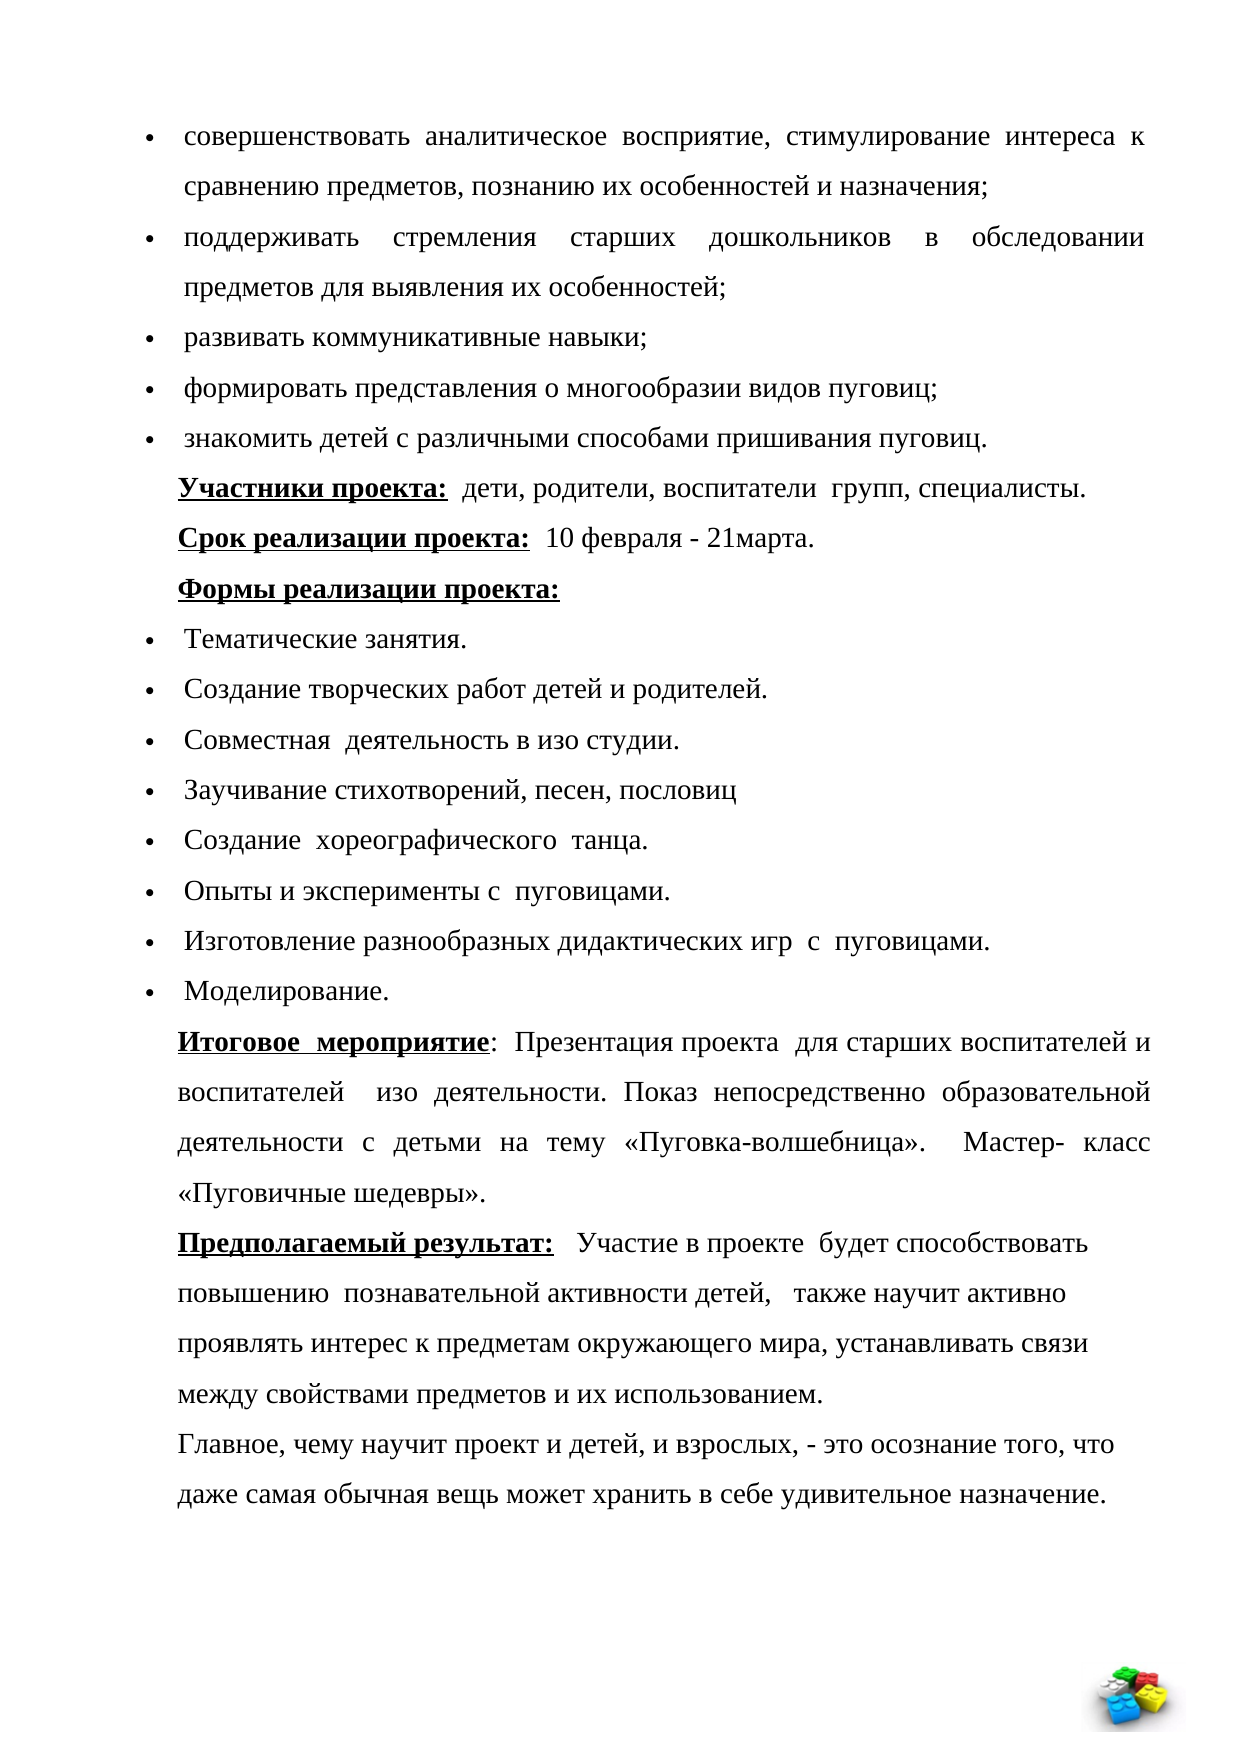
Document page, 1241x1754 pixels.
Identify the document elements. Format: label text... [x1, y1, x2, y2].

list Создание хореографического танца. [146, 822, 1145, 856]
list совершенствовать аналитическое восприятие, стимулирование интереса к сравнению предметов, познанию их особенностей и назначения; [146, 118, 1145, 202]
text Главное, чему научит проект и детей, и взрослых, - это осознание того, что даже самая обычная вещь может хранить в себе удивительное назначение. [177, 1426, 1152, 1510]
list Моделирование. [146, 973, 1145, 1007]
list Изготовление разнообразных дидактических игр с пуговицами. [146, 923, 1145, 957]
list Создание творческих работ детей и родителей. [146, 672, 1145, 705]
text Предполагаемый результат: Участие в проекте будет способствовать повышению познавательной активности детей, также научит активно проявлять интерес к предметам окружающего мира, устанавливать связи между свойствами предметов и их использованием. [177, 1225, 1152, 1409]
text Итоговое мероприятие: Презентация проекта для старших воспитателей и воспитателей изо деятельности. Показ непосредственно образовательной деятельности с детьми на тему «Пуговка-волшебница». Мастер- класс «Пуговичные шедевры». [177, 1024, 1152, 1208]
text Формы реализации проекта: [177, 571, 1152, 604]
list Опыты и эксперименты с пуговицами. [146, 873, 1145, 906]
text Срок реализации проекта: 10 февраля - 21марта. [177, 521, 1152, 554]
list формировать представления о многообразии видов пуговиц; [146, 370, 1145, 403]
list поддерживать стремления старших дошкольников в обследовании предметов для выявления их особенностей; [146, 219, 1145, 303]
list Тематические занятия. [146, 621, 1145, 655]
list Совместная деятельность в изо студии. [146, 722, 1145, 755]
list развивать коммуникативные навыки; [146, 319, 1145, 353]
text Участники проекта: дети, родители, воспитатели групп, специалисты. [177, 470, 1152, 504]
picture [1081, 1662, 1187, 1732]
list Заучивание стихотворений, песен, пословиц [146, 772, 1145, 806]
list знакомить детей с различными способами пришивания пуговиц. [146, 420, 1145, 453]
